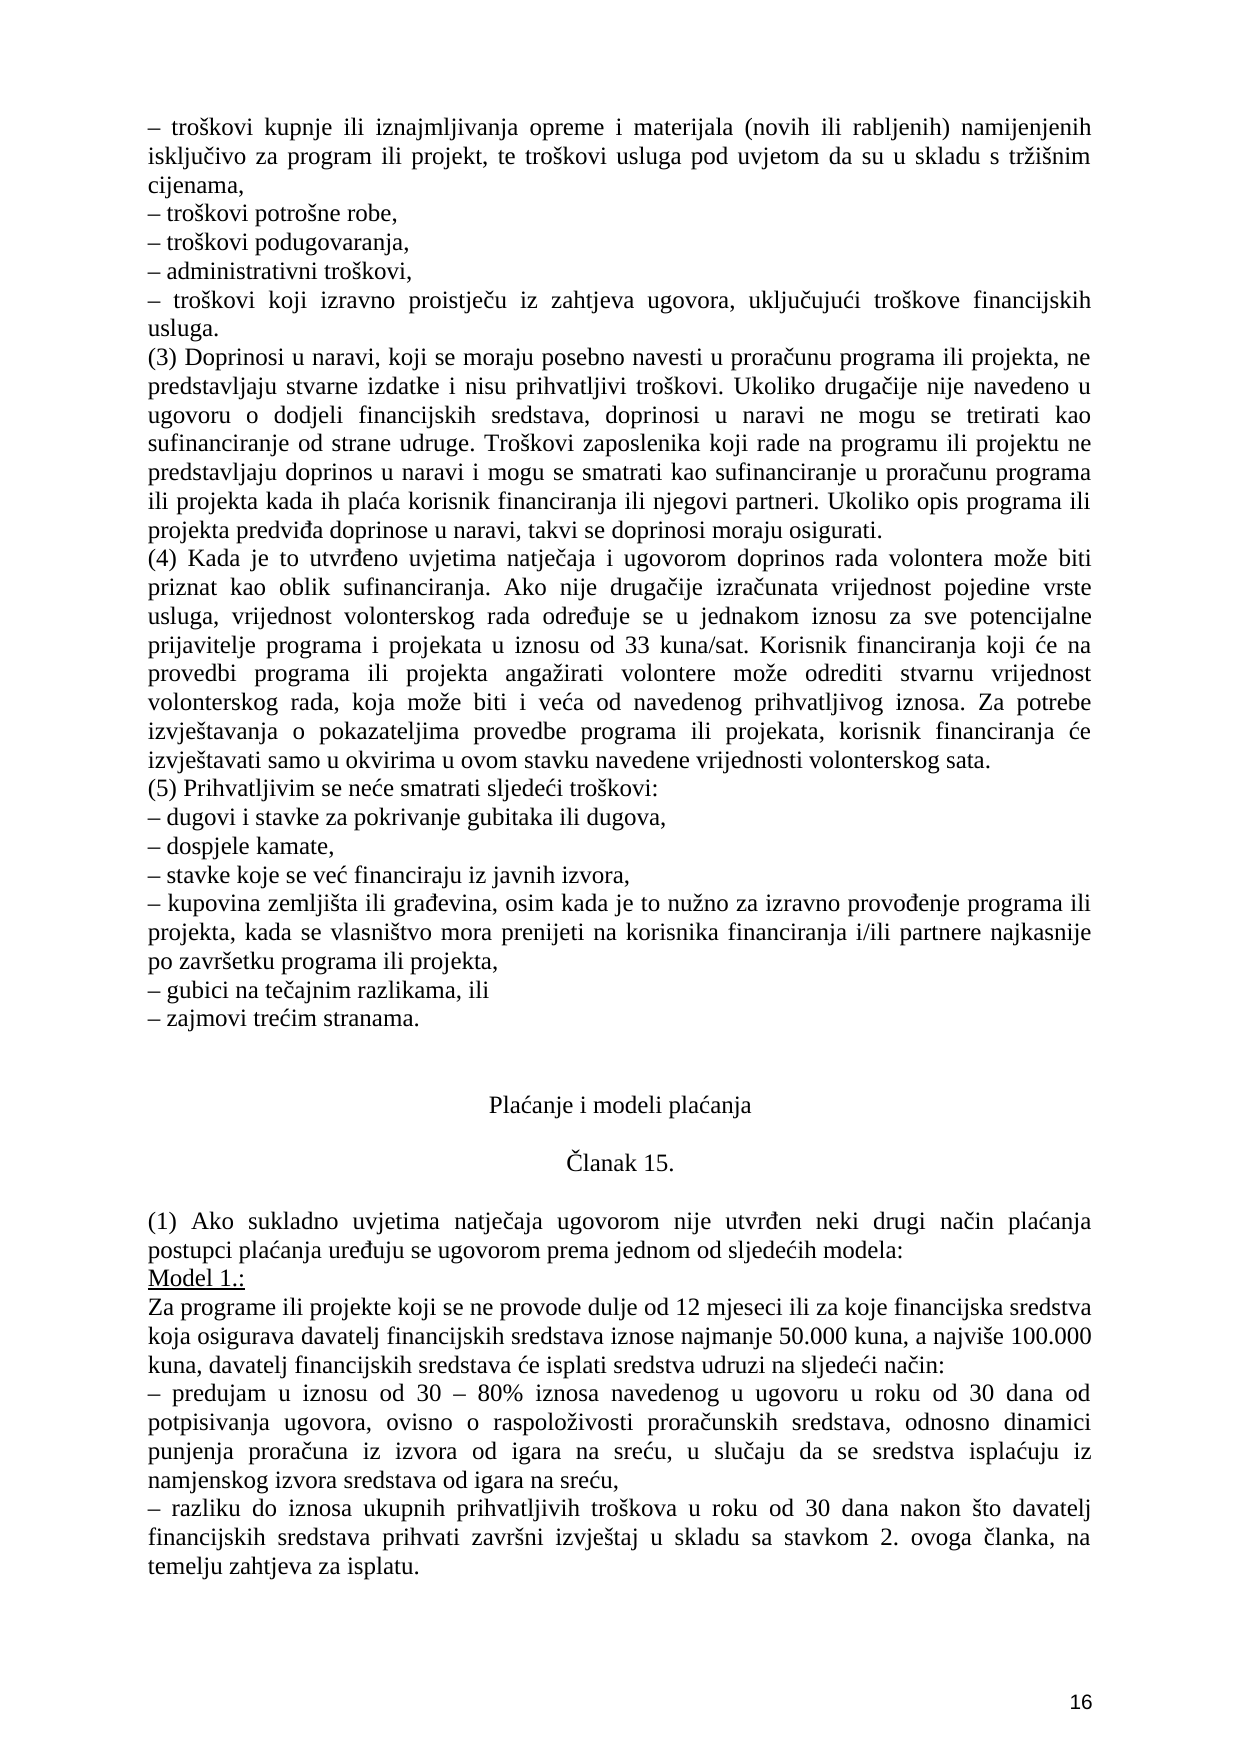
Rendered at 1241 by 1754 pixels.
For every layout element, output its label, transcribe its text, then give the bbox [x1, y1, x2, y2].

text (3) Doprinosi u naravi, koji se moraju posebno navesti u proračunu programa ili projekta, ne predstavljaju stvarne izdatke i nisu prihvatljivi troškovi. Ukoliko drugačije nije navedeno u ugovoru o dodjeli financijskih sredstava, doprinosi u naravi ne mogu se tretirati kao sufinanciranje od strane udruge. Troškovi zaposlenika koji rade na programu ili projektu ne predstavljaju doprinos u naravi i mogu se smatrati kao sufinanciranje u proračunu programa ili projekta kada ih plaća korisnik financiranja ili njegovi partneri. Ukoliko opis programa ili projekta predviđa doprinose u naravi, takvi se doprinosi moraju osigurati. [148, 342, 1092, 543]
text – gubici na tečajnim razlikama, ili [148, 975, 1092, 1003]
text Za programe ili projekte koji se ne provode dulje od 12 mjeseci ili za koje financijska sredstva koja osigurava davatelj financijskih sredstava iznose najmanje 50.000 kuna, a najviše 100.000 kuna, davatelj financijskih sredstava će isplati sredstva udruzi na sljedeći način: [148, 1292, 1092, 1378]
text (1) Ako sukladno uvjetima natječaja ugovorom nije utvrđen neki drugi način plaćanja postupci plaćanja uređuju se ugovorom prema jednom od sljedećih modela: [148, 1206, 1092, 1263]
text – troškovi podugovaranja, [148, 227, 1092, 256]
text – troškovi koji izravno proistječu iz zahtjeva ugovora, uključujući troškove financijskih usluga. [148, 285, 1092, 342]
text – troškovi potrošne robe, [148, 198, 1092, 227]
text – predujam u iznosu od 30 – 80% iznosa navedenog u ugovoru u roku od 30 dana od potpisivanja ugovora, ovisno o raspoloživosti proračunskih sredstava, odnosno dinamici punjenja proračuna iz izvora od igara na sreću, u slučaju da se sredstva isplaćuju iz namjenskog izvora sredstava od igara na sreću, [148, 1378, 1092, 1493]
text – kupovina zemljišta ili građevina, osim kada je to nužno za izravno provođenje programa ili projekta, kada se vlasništvo mora prenijeti na korisnika financiranja i/ili partnere najkasnije po završetku programa ili projekta, [148, 888, 1092, 975]
text – dospjele kamate, [148, 831, 1092, 860]
text Model 1.: [148, 1263, 1092, 1292]
text Članak 15. [148, 1148, 1092, 1177]
text – dugovi i stavke za pokrivanje gubitaka ili dugova, [148, 802, 1092, 831]
text – troškovi kupnje ili iznajmljivanja opreme i materijala (novih ili rabljenih) namijenjenih isključivo za program ili projekt, te troškovi usluga pod uvjetom da su u skladu s tržišnim cijenama, [148, 112, 1092, 198]
text – administrativni troškovi, [148, 256, 1092, 285]
text – zajmovi trećim stranama. [148, 1003, 1092, 1032]
text – razliku do iznosa ukupnih prihvatljivih troškova u roku od 30 dana nakon što davatelj financijskih sredstava prihvati završni izvještaj u skladu sa stavkom 2. ovoga članka, na temelju zahtjeva za isplatu. [148, 1493, 1092, 1580]
text Plaćanje i modeli plaćanja [148, 1090, 1092, 1119]
text (4) Kada je to utvrđeno uvjetima natječaja i ugovorom doprinos rada volontera može biti priznat kao oblik sufinanciranja. Ako nije drugačije izračunata vrijednost pojedine vrste usluga, vrijednost volonterskog rada određuje se u jednakom iznosu za sve potencijalne prijavitelje programa i projekata u iznosu od 33 kuna/sat. Korisnik financiranja koji će na provedbi programa ili projekta angažirati volontere može odrediti stvarnu vrijednost volonterskog rada, koja može biti i veća od navedenog prihvatljivog iznosa. Za potrebe izvještavanja o pokazateljima provedbe programa ili projekata, korisnik financiranja će izvještavati samo u okvirima u ovom stavku navedene vrijednosti volonterskog sata. [148, 543, 1092, 773]
text – stavke koje se već financiraju iz javnih izvora, [148, 860, 1092, 888]
text (5) Prihvatljivim se neće smatrati sljedeći troškovi: [148, 773, 1092, 802]
